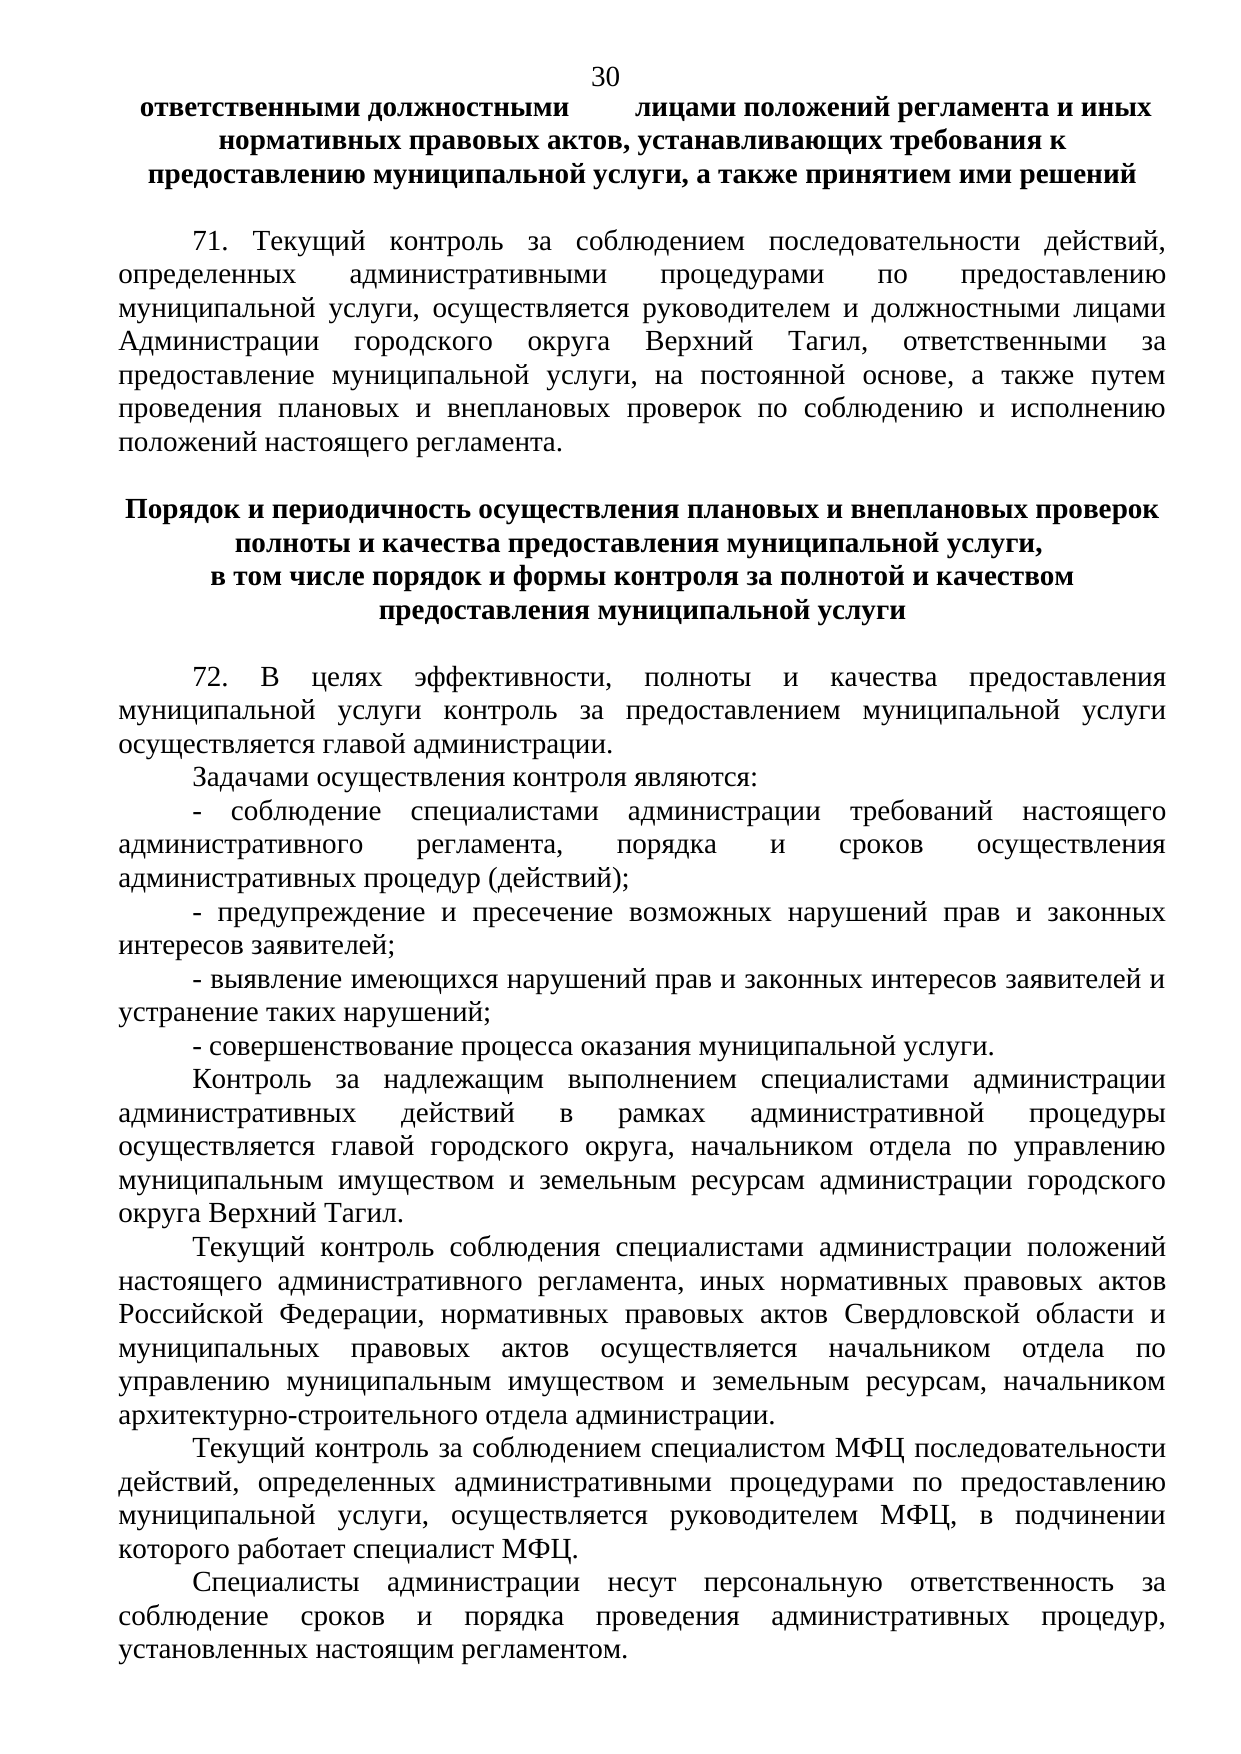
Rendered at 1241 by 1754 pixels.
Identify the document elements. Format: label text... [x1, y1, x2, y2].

text Текущий контроль соблюдения специалистами администрации положений настоящего административного регламента, иных нормативных правовых актов Российской Федерации, нормативных правовых актов Свердловской области и муниципальных правовых актов осуществляется начальником отдела по управлению муниципальным имуществом и земельным ресурсам, начальником архитектурно-строительного отдела администрации. [118, 1229, 1167, 1430]
text Текущий контроль за соблюдением специалистом МФЦ последовательности действий, определенных административными процедурами по предоставлению муниципальной услуги, осуществляется руководителем МФЦ, в подчинении которого работает специалист МФЦ. [118, 1430, 1167, 1564]
text - соблюдение специалистами администрации требований настоящего административного регламента, порядка и сроков осуществления административных процедур (действий); [118, 793, 1167, 894]
text 71. Текущий контроль за соблюдением последовательности действий, определенных административными процедурами по предоставлению муниципальной услуги, осуществляется руководителем и должностными лицами Администрации городского округа Верхний Тагил, ответственными за предоставление муниципальной услуги, на постоянной основе, а также путем проведения плановых и внеплановых проверок по соблюдению и исполнению положений настоящего регламента. [118, 223, 1167, 458]
text Порядок и периодичность осуществления плановых и внеплановых проверок полноты и качества предоставления муниципальной услуги, в том числе порядок и формы контроля за полнотой и качеством предоставления муниципальной услуги [118, 491, 1167, 625]
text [118, 89, 1167, 189]
text - выявление имеющихся нарушений прав и законных интересов заявителей и устранение таких нарушений; [118, 961, 1167, 1028]
text Специалисты администрации несут персональную ответственность за соблюдение сроков и порядка проведения административных процедур, установленных настоящим регламентом. [118, 1564, 1167, 1665]
text - совершенствование процесса оказания муниципальной услуги. [118, 1028, 1167, 1061]
text 72. В целях эффективности, полноты и качества предоставления муниципальной услуги контроль за предоставлением муниципальной услуги осуществляется главой администрации. [118, 659, 1167, 759]
text - предупреждение и пресечение возможных нарушений прав и законных интересов заявителей; [118, 894, 1167, 961]
text Контроль за надлежащим выполнением специалистами администрации административных действий в рамках административной процедуры осуществляется главой городского округа, начальником отдела по управлению муниципальным имуществом и земельным ресурсам администрации городского округа Верхний Тагил. [118, 1061, 1167, 1229]
text Задачами осуществления контроля являются: [118, 759, 1167, 793]
